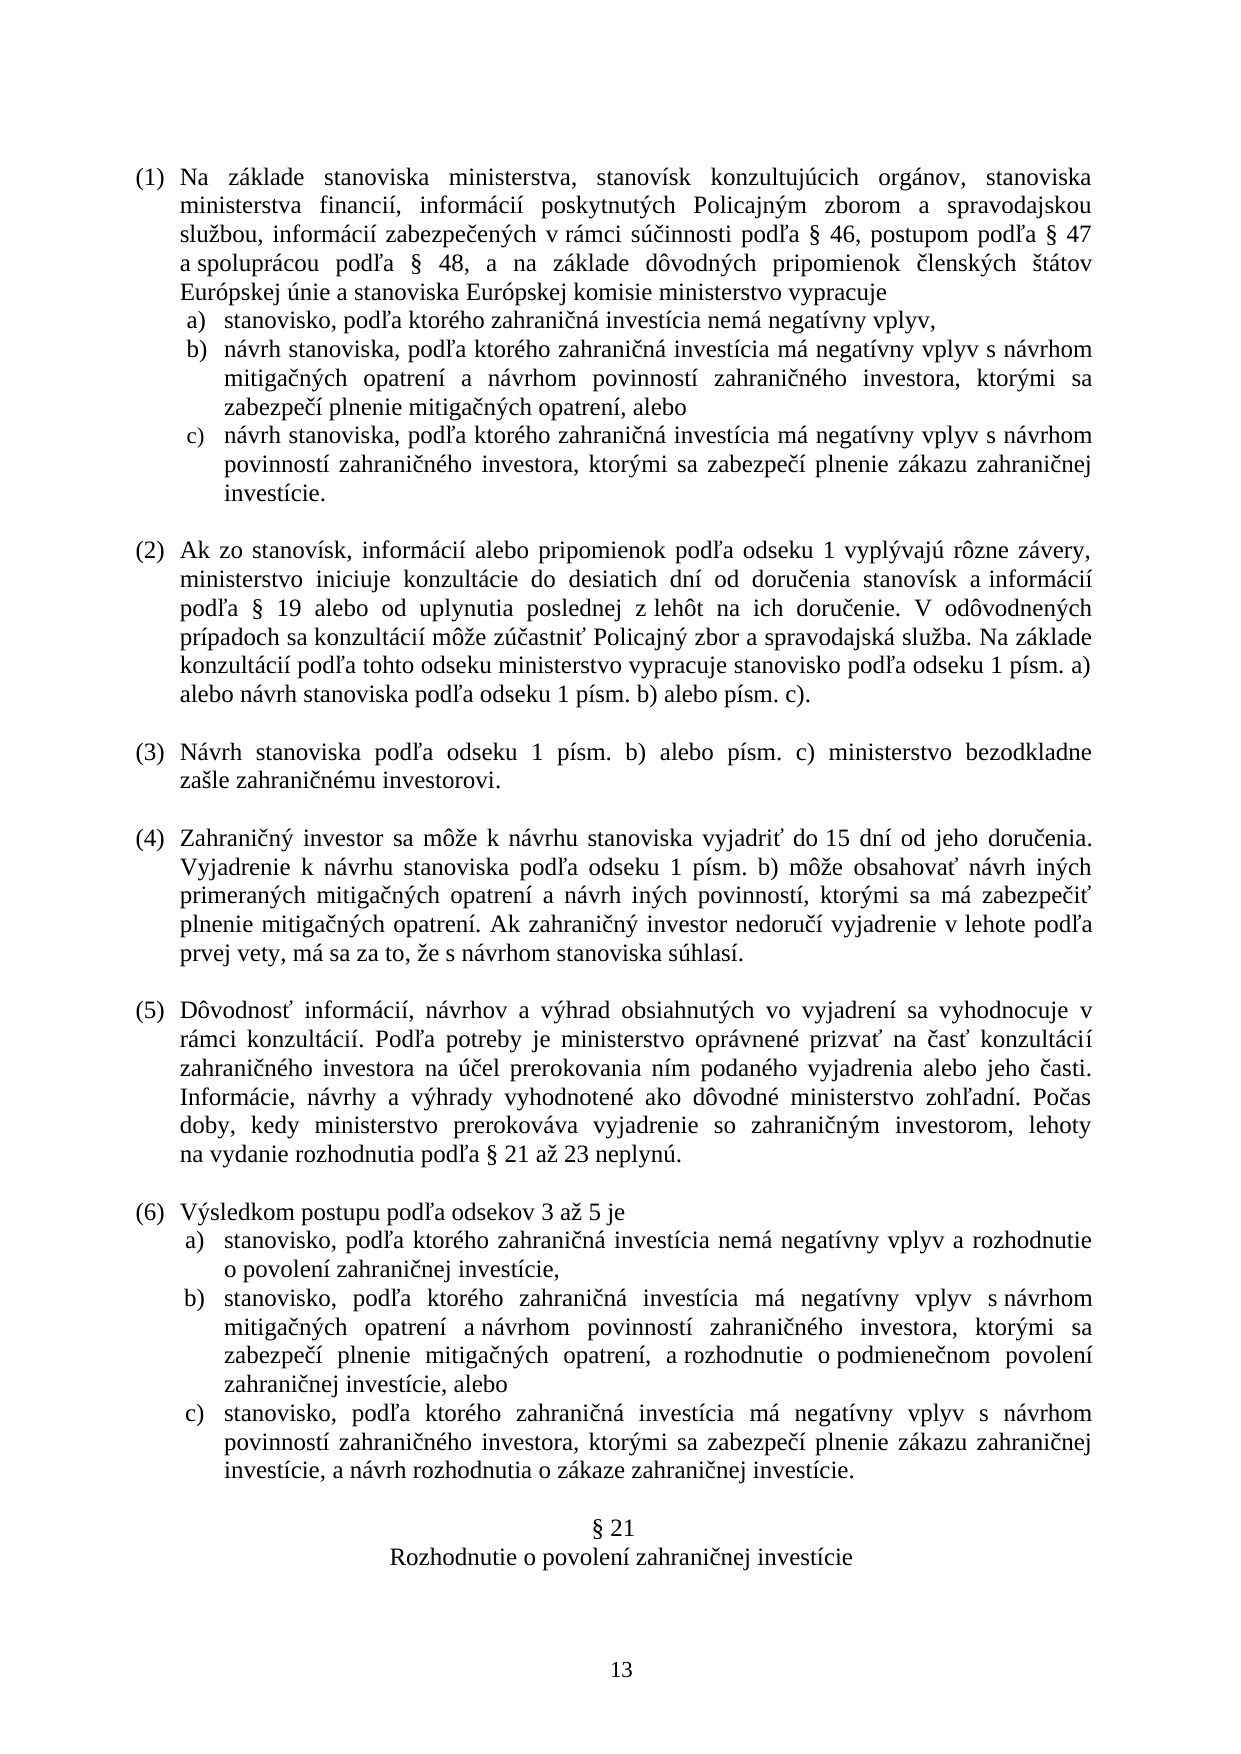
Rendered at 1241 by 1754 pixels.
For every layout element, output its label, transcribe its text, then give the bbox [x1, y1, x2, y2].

list návrh stanoviska, podľa ktorého zahraničná investícia má negatívny vplyv s návrhom povinností zahraničného investora, ktorými sa zabezpečí plnenie zákazu zahraničnej investície. [186, 420, 1092, 507]
list stanovisko, podľa ktorého zahraničná investícia má negatívny vplyv s návrhom povinností zahraničného investora, ktorými sa zabezpečí plnenie zákazu zahraničnej investície, a návrh rozhodnutia o zákaze zahraničnej investície. [194, 1398, 1092, 1484]
list návrh stanoviska, podľa ktorého zahraničná investícia má negatívny vplyv s návrhom mitigačných opatrení a návrhom povinností zahraničného investora, ktorými sa zabezpečí plnenie mitigačných opatrení, alebo [186, 334, 1092, 420]
list stanovisko, podľa ktorého zahraničná investícia nemá negatívny vplyv a rozhodnutie o povolení zahraničnej investície, [194, 1225, 1092, 1283]
list Návrh stanoviska podľa odseku 1 písm. b) alebo písm. c) ministerstvo bezodkladne zašle zahraničnému investorovi. [150, 737, 1092, 794]
list Ak zo stanovísk, informácií alebo pripomienok podľa odseku 1 vyplývajú rôzne závery, ministerstvo iniciuje konzultácie do desiatich dní od doručenia stanovísk a informácií podľa § 19 alebo od uplynutia poslednej z lehôt na ich doručenie. V odôvodnených prípadoch sa konzultácií môže zúčastniť Policajný zbor a spravodajská služba. Na základe konzultácií podľa tohto odseku ministerstvo vypracuje stanovisko podľa odseku 1 písm. a) alebo návrh stanoviska podľa odseku 1 písm. b) alebo písm. c). [150, 535, 1092, 708]
list Dôvodnosť informácií, návrhov a výhrad obsiahnutých vo vyjadrení sa vyhodnocuje v rámci konzultácií. Podľa potreby je ministerstvo oprávnené prizvať na časť konzultácií zahraničného investora na účel prerokovania ním podaného vyjadrenia alebo jeho časti. Informácie, návrhy a výhrady vyhodnotené ako dôvodné ministerstvo zohľadní. Počas doby, kedy ministerstvo prerokováva vyjadrenie so zahraničným investorom, lehoty na vydanie rozhodnutia podľa § 21 až 23 neplynú. [150, 995, 1092, 1168]
list Zahraničný investor sa môže k návrhu stanoviska vyjadriť do 15 dní od jeho doručenia. Vyjadrenie k návrhu stanoviska podľa odseku 1 písm. b) môže obsahovať návrh iných primeraných mitigačných opatrení a návrh iných povinností, ktorými sa má zabezpečiť plnenie mitigačných opatrení. Ak zahraničný investor nedoručí vyjadrenie v lehote podľa prvej vety, má sa za to, že s návrhom stanoviska súhlasí. [150, 823, 1092, 967]
list Na základe stanoviska ministerstva, stanovísk konzultujúcich orgánov, stanoviska ministerstva financií, informácií poskytnutých Policajným zborom a spravodajskou službou, informácií zabezpečených v rámci súčinnosti podľa § 46, postupom podľa § 47 a spoluprácou podľa § 48, a na základe dôvodných pripomienok členských štátov Európskej únie a stanoviska Európskej komisie ministerstvo vypracuje [150, 162, 1092, 305]
list stanovisko, podľa ktorého zahraničná investícia má negatívny vplyv s návrhom mitigačných opatrení a návrhom povinností zahraničného investora, ktorými sa zabezpečí plnenie mitigačných opatrení, a rozhodnutie o podmienečnom povolení zahraničnej investície, alebo [194, 1283, 1092, 1398]
list Výsledkom postupu podľa odsekov 3 až 5 je [150, 1197, 1092, 1225]
text Rozhodnutie o povolení zahraničnej investície [150, 1542, 1092, 1570]
list stanovisko, podľa ktorého zahraničná investícia nemá negatívny vplyv, [186, 305, 1092, 334]
